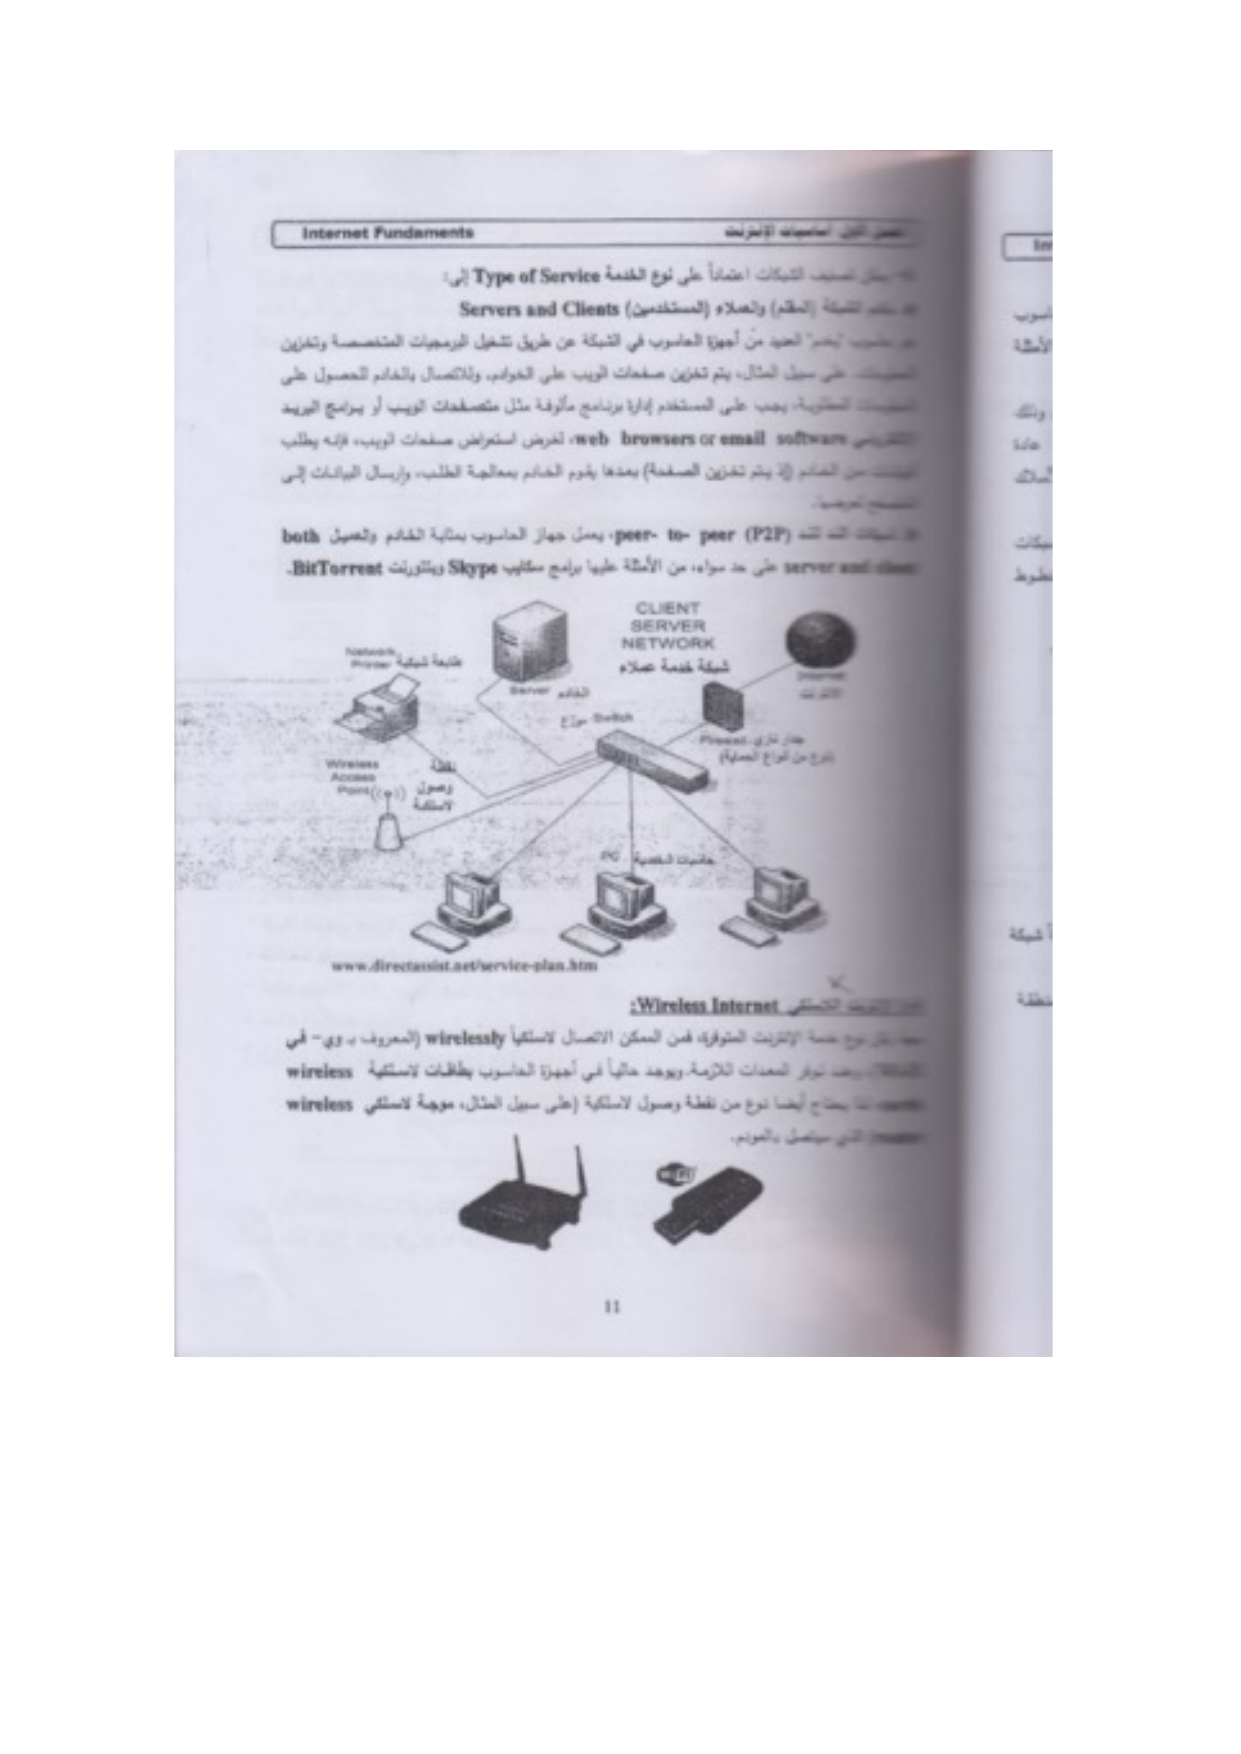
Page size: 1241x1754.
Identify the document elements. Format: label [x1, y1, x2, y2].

picture [174, 150, 1053, 1357]
